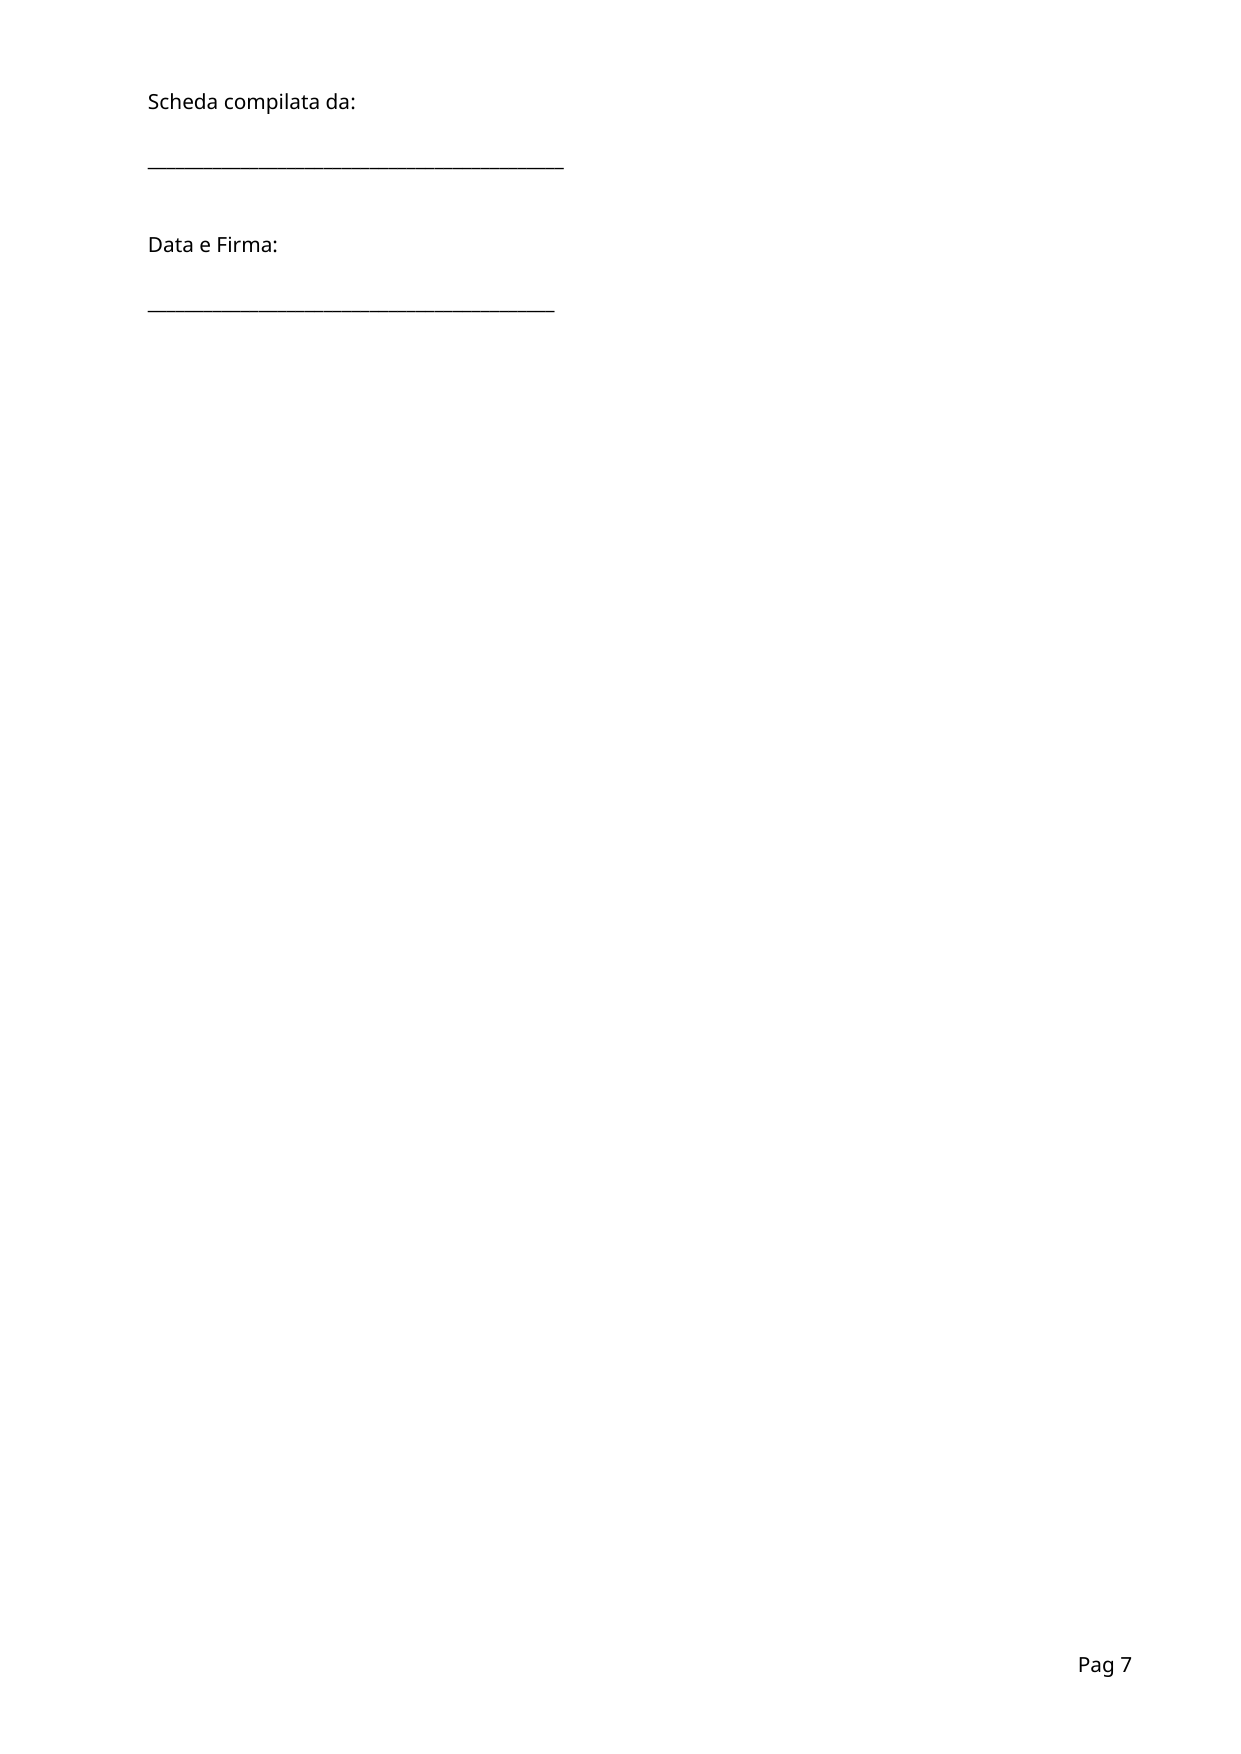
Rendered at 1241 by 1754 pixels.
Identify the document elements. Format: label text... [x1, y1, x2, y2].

text ____________________________________________ [148, 287, 1122, 315]
text Scheda compilata da: [148, 87, 1122, 116]
text _____________________________________________ [148, 144, 1122, 173]
text Data e Firma: [148, 230, 1122, 258]
